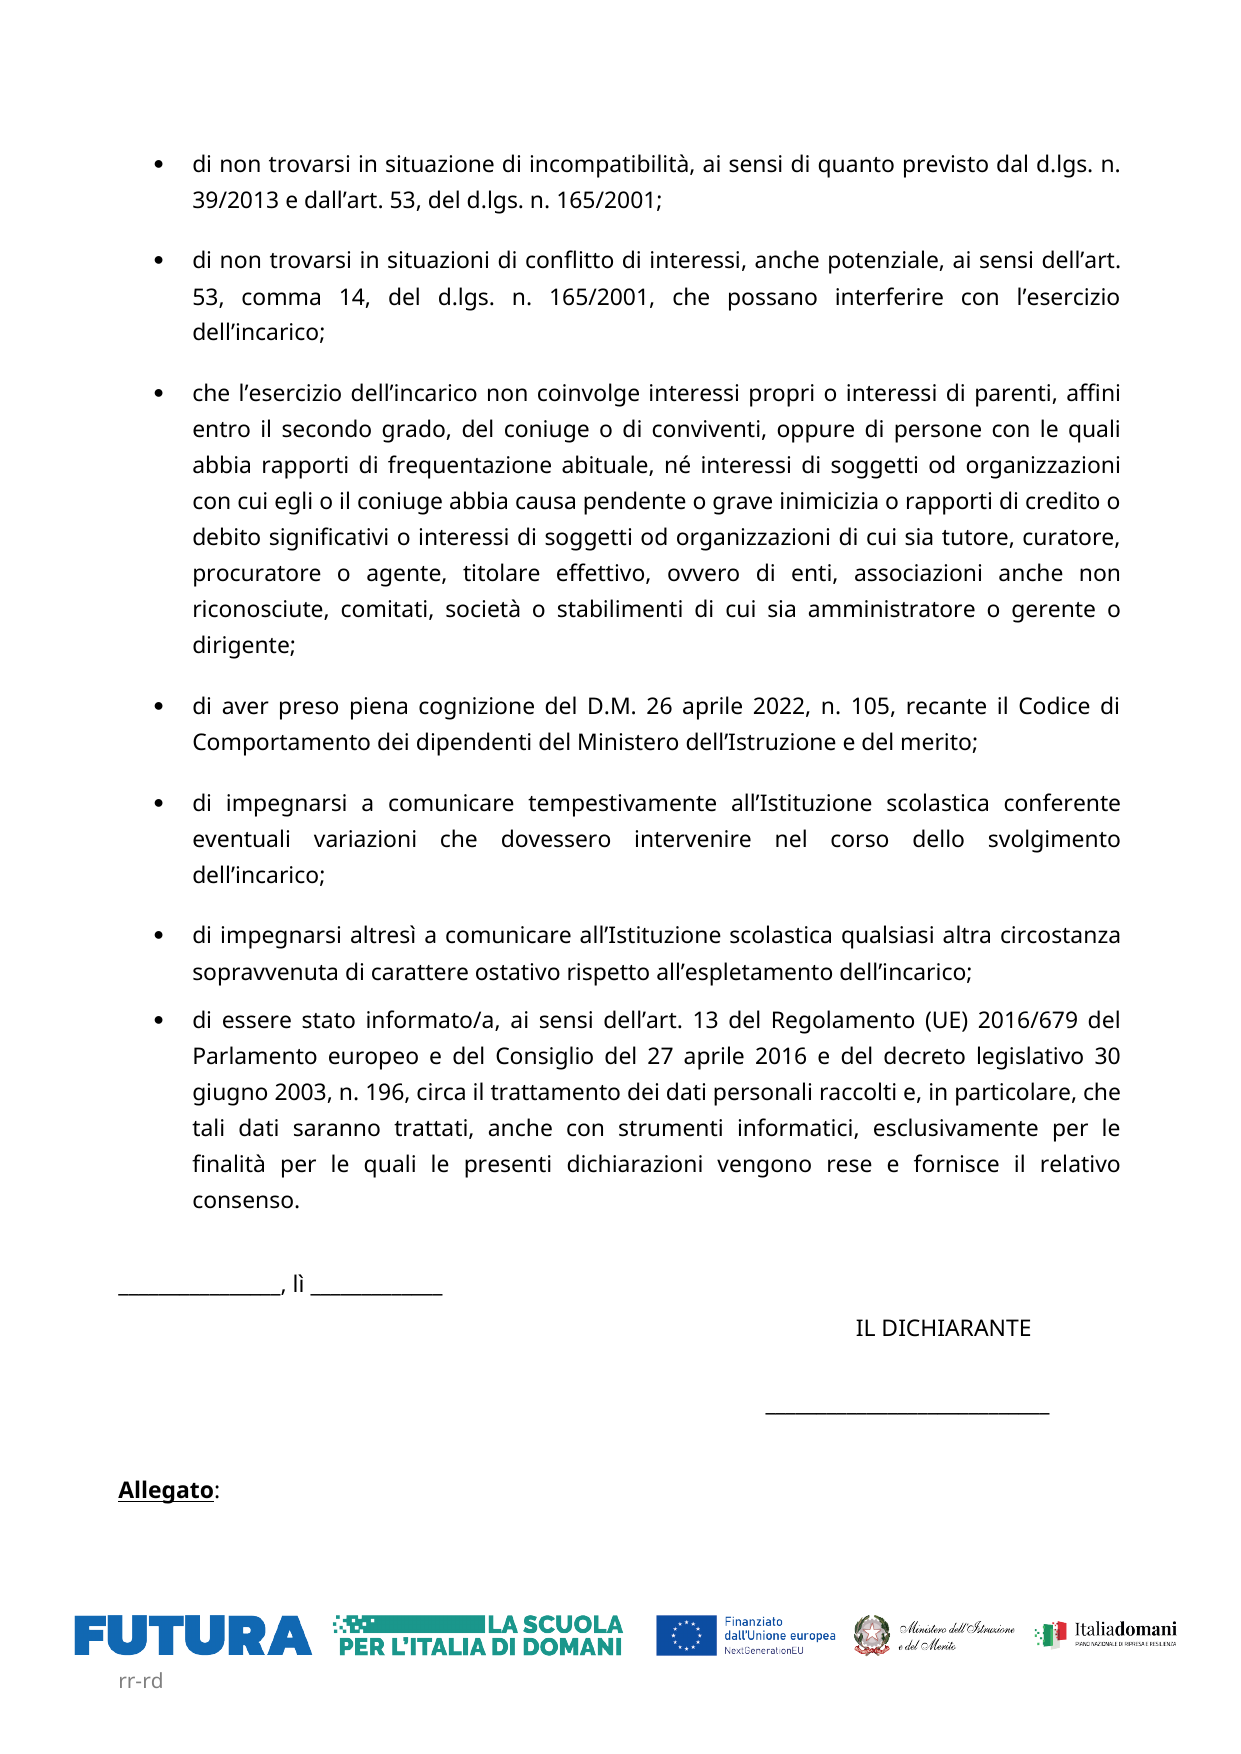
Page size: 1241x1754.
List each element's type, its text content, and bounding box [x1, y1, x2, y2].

picture [72, 1612, 1179, 1659]
text ________________, lì _____________ [118, 1268, 1122, 1299]
list di impegnarsi a comunicare tempestivamente all’Istituzione scolastica conferente eventuali variazioni che dovessero intervenire nel corso dello svolgimento dell’incarico; [154, 787, 1122, 890]
list di impegnarsi altresì a comunicare all’Istituzione scolastica qualsiasi altra circostanza sopravvenuta di carattere ostativo rispetto all’espletamento dell’incarico; [154, 919, 1122, 987]
list di aver preso piena cognizione del D.M. 26 aprile 2022, n. 105, recante il Codice di Comportamento dei dipendenti del Ministero dell’Istruzione e del merito; [154, 690, 1122, 757]
text IL DICHIARANTE [118, 1312, 1122, 1374]
list di non trovarsi in situazioni di conflitto di interessi, anche potenziale, ai sensi dell’art. 53, comma 14, del d.lgs. n. 165/2001, che possano interferire con l’esercizio dell’incarico; [154, 244, 1122, 348]
list di non trovarsi in situazione di incompatibilità, ai sensi di quanto previsto dal d.lgs. n. 39/2013 e dall’art. 53, del d.lgs. n. 165/2001; [154, 148, 1122, 215]
text ____________________________ [634, 1387, 1122, 1418]
list che l’esercizio dell’incarico non coinvolge interessi propri o interessi di parenti, affini entro il secondo grado, del coniuge o di conviventi, oppure di persone con le quali abbia rapporti di frequentazione abituale, né interessi di soggetti od organizzazioni con cui egli o il coniuge abbia causa pendente o grave inimicizia o rapporti di credito o debito significativi o interessi di soggetti od organizzazioni di cui sia tutore, curatore, procuratore o agente, titolare effettivo, ovvero di enti, associazioni anche non riconosciute, comitati, società o stabilimenti di cui sia amministratore o gerente o dirigente; [154, 377, 1122, 660]
text Allegato: [118, 1474, 1122, 1505]
list di essere stato informato/a, ai sensi dell’art. 13 del Regolamento (UE) 2016/679 del Parlamento europeo e del Consiglio del 27 aprile 2016 e del decreto legislativo 30 giugno 2003, n. 196, circa il trattamento dei dati personali raccolti e, in particolare, che tali dati saranno trattati, anche con strumenti informatici, esclusivamente per le finalità per le quali le presenti dichiarazioni vengono rese e fornisce il relativo consenso. [154, 1004, 1122, 1215]
